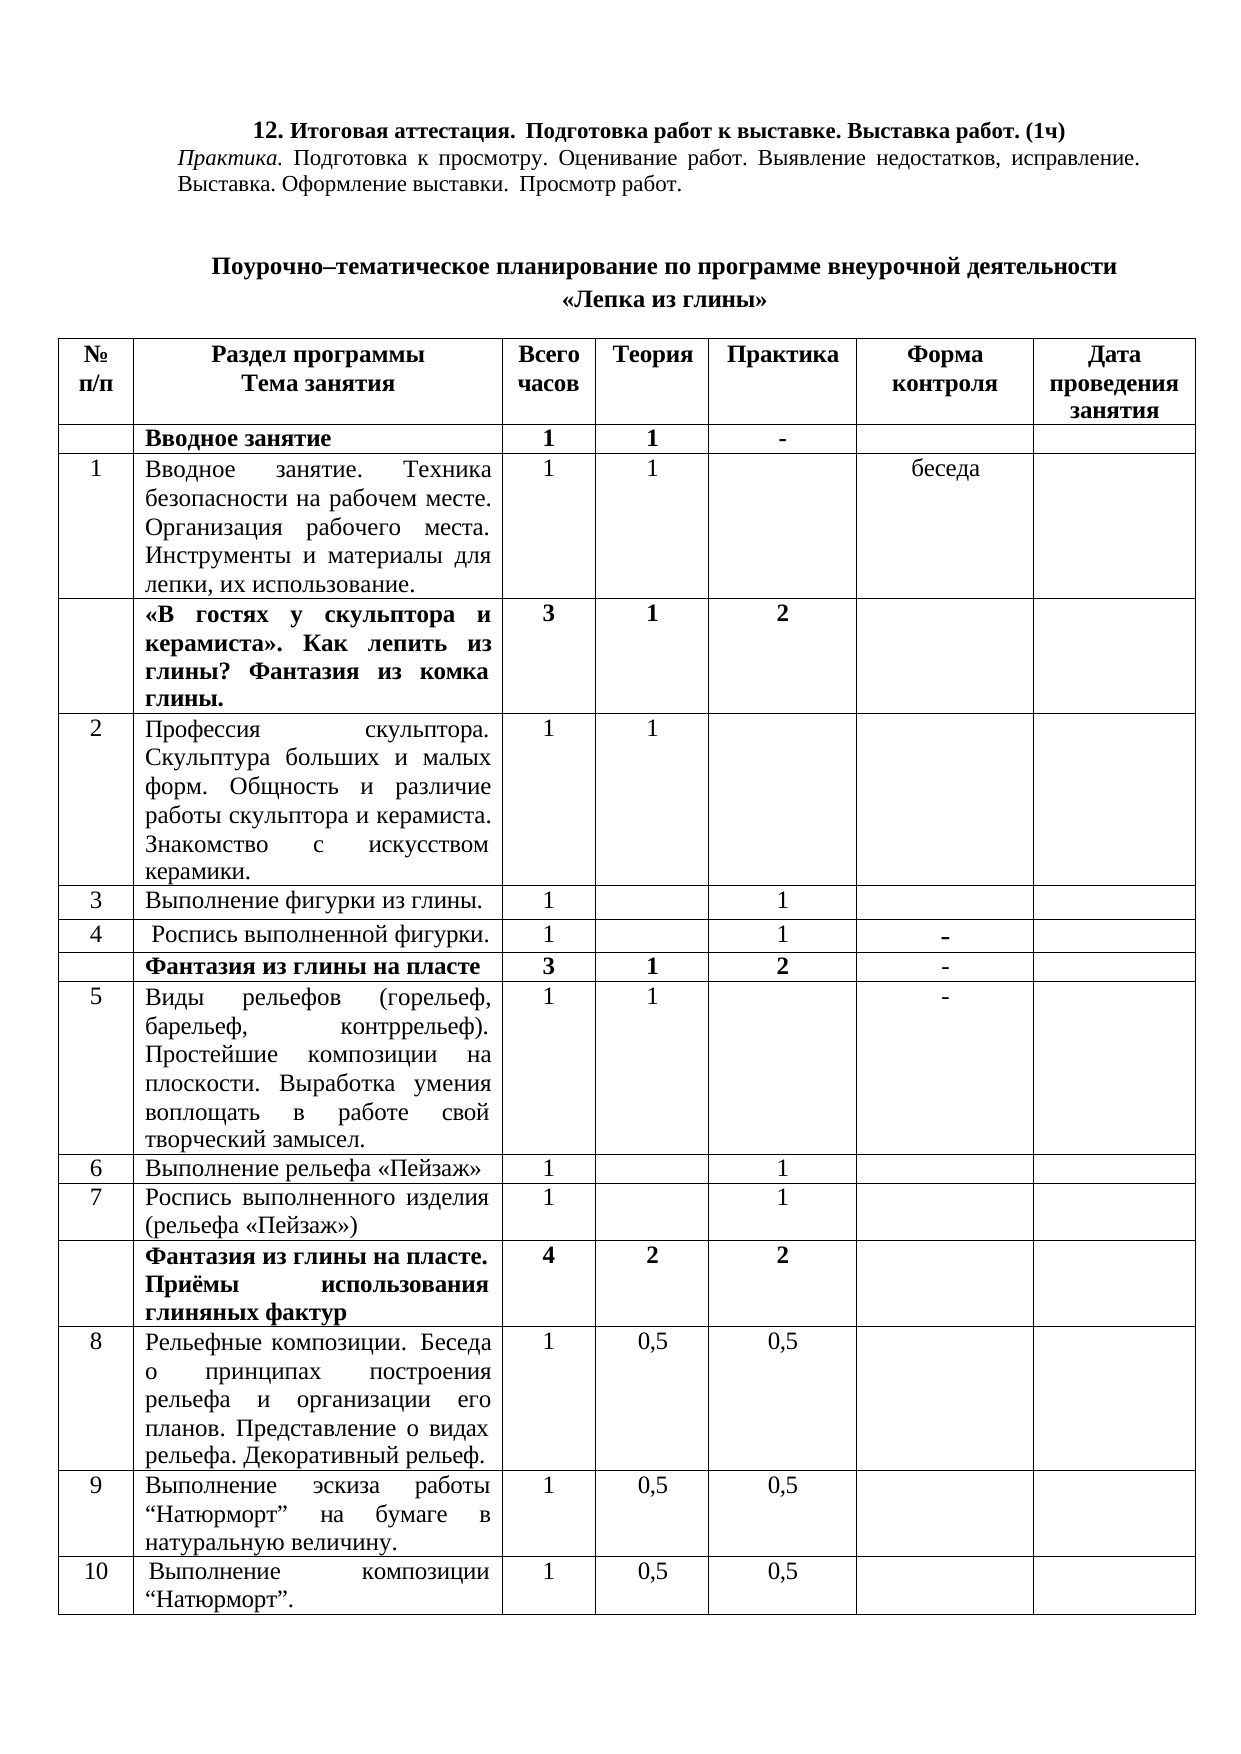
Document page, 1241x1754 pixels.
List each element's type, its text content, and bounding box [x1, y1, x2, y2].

table_cell [596, 920, 708, 952]
table_cell 1 [503, 1471, 595, 1556]
table_cell [1034, 920, 1195, 952]
table_cell [1034, 1327, 1195, 1470]
table_cell [1034, 599, 1195, 713]
table_cell 10 [59, 1557, 133, 1613]
table_cell 4 [59, 920, 133, 952]
table_cell [857, 1557, 1033, 1613]
table_cell 1 [503, 920, 595, 952]
table_cell Рельефные композиции. Беседа о принципах построения рельефа и организации его планов. Представление о видах рельефа. Декоративный рельеф. [134, 1327, 502, 1470]
table_cell 2 [59, 714, 133, 885]
table_cell Выполнение эскиза работы “Натюрморт” на бумаге в натуральную величину. [134, 1471, 502, 1556]
table_header Теория [596, 339, 708, 424]
table_cell [1034, 425, 1195, 453]
table_cell [1034, 1557, 1195, 1613]
table_cell 1 [709, 920, 856, 952]
table_cell Фантазия из глины на пласте [134, 953, 502, 981]
table_cell [596, 886, 708, 919]
table_cell - [857, 953, 1033, 981]
table_cell Роспись выполненного изделия (рельефа «Пейзаж») [134, 1184, 502, 1240]
table_cell 1 [503, 1184, 595, 1240]
table_cell 0,5 [709, 1557, 856, 1613]
table_cell 1 [596, 425, 708, 453]
table_header Форма контроля [857, 339, 1033, 424]
table_cell 8 [59, 1327, 133, 1470]
table_cell 1 [503, 454, 595, 598]
table_cell [709, 714, 856, 885]
table_cell 1 [503, 1557, 595, 1613]
table_header Раздел программы Тема занятия [134, 339, 502, 424]
table_cell 2 [709, 599, 856, 713]
table_header Всего часов [503, 339, 595, 424]
table_cell 2 [709, 953, 856, 981]
table_cell Выполнение рельефа «Пейзаж» [134, 1155, 502, 1182]
table_cell 9 [59, 1471, 133, 1556]
table_cell Фантазия из глины на пласте. Приёмы использования глиняных фактур [134, 1241, 502, 1326]
table_cell [709, 982, 856, 1153]
table_cell 1 [709, 886, 856, 919]
table_cell [857, 714, 1033, 885]
table_cell Профессия скульптора. Скульптура больших и малых форм. Общность и различие работы скульптора и керамиста. Знакомство с искусством керамики. [134, 714, 502, 885]
table_cell [857, 1241, 1033, 1326]
table_header Дата проведения занятия [1034, 339, 1195, 424]
table_cell [857, 1155, 1033, 1182]
table_cell беседа [857, 454, 1033, 598]
table_cell [857, 425, 1033, 453]
table_cell 0,5 [596, 1557, 708, 1613]
table_cell Роспись выполненной фигурки. [134, 920, 502, 952]
table_cell - [857, 920, 1033, 952]
table_cell - [709, 425, 856, 453]
table_cell 5 [59, 982, 133, 1153]
table_cell [709, 454, 856, 598]
table_cell 0,5 [709, 1471, 856, 1556]
table_cell 1 [596, 982, 708, 1153]
table_cell [1034, 953, 1195, 981]
table_cell [857, 886, 1033, 919]
table_cell 3 [503, 953, 595, 981]
table_cell Виды рельефов (горельеф, барельеф, контррельеф). Простейшие композиции на плоскости. Выработка умения воплощать в работе свой творческий замысел. [134, 982, 502, 1153]
table_cell 3 [59, 886, 133, 919]
table_cell 7 [59, 1184, 133, 1240]
table_cell 1 [596, 714, 708, 885]
table_cell Выполнение фигурки из глины. [134, 886, 502, 919]
table_cell 1 [596, 953, 708, 981]
table_cell - [857, 982, 1033, 1153]
table_cell [59, 425, 133, 453]
table_cell [1034, 1184, 1195, 1240]
table_cell [1034, 1241, 1195, 1326]
table_cell 0,5 [596, 1471, 708, 1556]
table_cell [1034, 1155, 1195, 1182]
table_cell Выполнение композиции “Натюрморт”. [134, 1557, 502, 1613]
text «Лепка из глины» [133, 284, 1197, 313]
table_cell 2 [709, 1241, 856, 1326]
table_cell 1 [503, 714, 595, 885]
table_cell 1 [503, 886, 595, 919]
table_cell 1 [59, 454, 133, 598]
table_cell [596, 1184, 708, 1240]
table_cell [857, 1327, 1033, 1470]
text Поурочно–тематическое планирование по программе внеурочной деятельности [133, 251, 1196, 280]
table_cell [596, 1155, 708, 1182]
table_cell 1 [596, 454, 708, 598]
table_cell [1034, 886, 1195, 919]
table_cell 1 [503, 1155, 595, 1182]
table_cell 3 [503, 599, 595, 713]
table_cell 6 [59, 1155, 133, 1182]
list Итоговая аттестация. Подготовка работ к выставке. Выставка работ. (1ч) Практика. Подготовка к просмотру. Оценивание работ. Выявление недостатков, исправление. Выставка. Оформление выставки. Просмотр работ. [177, 116, 1152, 196]
table_cell 4 [503, 1241, 595, 1326]
table_cell 1 [709, 1155, 856, 1182]
table_cell [59, 599, 133, 713]
table_cell [857, 1184, 1033, 1240]
table_cell [1034, 714, 1195, 885]
table_cell [59, 953, 133, 981]
table_cell 0,5 [709, 1327, 856, 1470]
table_cell [1034, 454, 1195, 598]
table_cell [1034, 1471, 1195, 1556]
table_cell «В гостях у скульптора и керамиста». Как лепить из глины? Фантазия из комка глины. [134, 599, 502, 713]
table_header Практика [709, 339, 856, 424]
table_cell [857, 1471, 1033, 1556]
table_cell 1 [503, 982, 595, 1153]
table_cell Вводное занятие [134, 425, 502, 453]
table_cell 1 [503, 425, 595, 453]
table_cell 0,5 [596, 1327, 708, 1470]
table_cell 1 [709, 1184, 856, 1240]
table_cell 2 [596, 1241, 708, 1326]
table_cell 1 [596, 599, 708, 713]
table_cell Вводное занятие. Техника безопасности на рабочем месте. Организация рабочего места. Инструменты и материалы для лепки, их использование. [134, 454, 502, 598]
table_cell 1 [503, 1327, 595, 1470]
table_cell [857, 599, 1033, 713]
table_header № п/п [59, 339, 133, 424]
table_cell [59, 1241, 133, 1326]
table_cell [1034, 982, 1195, 1153]
